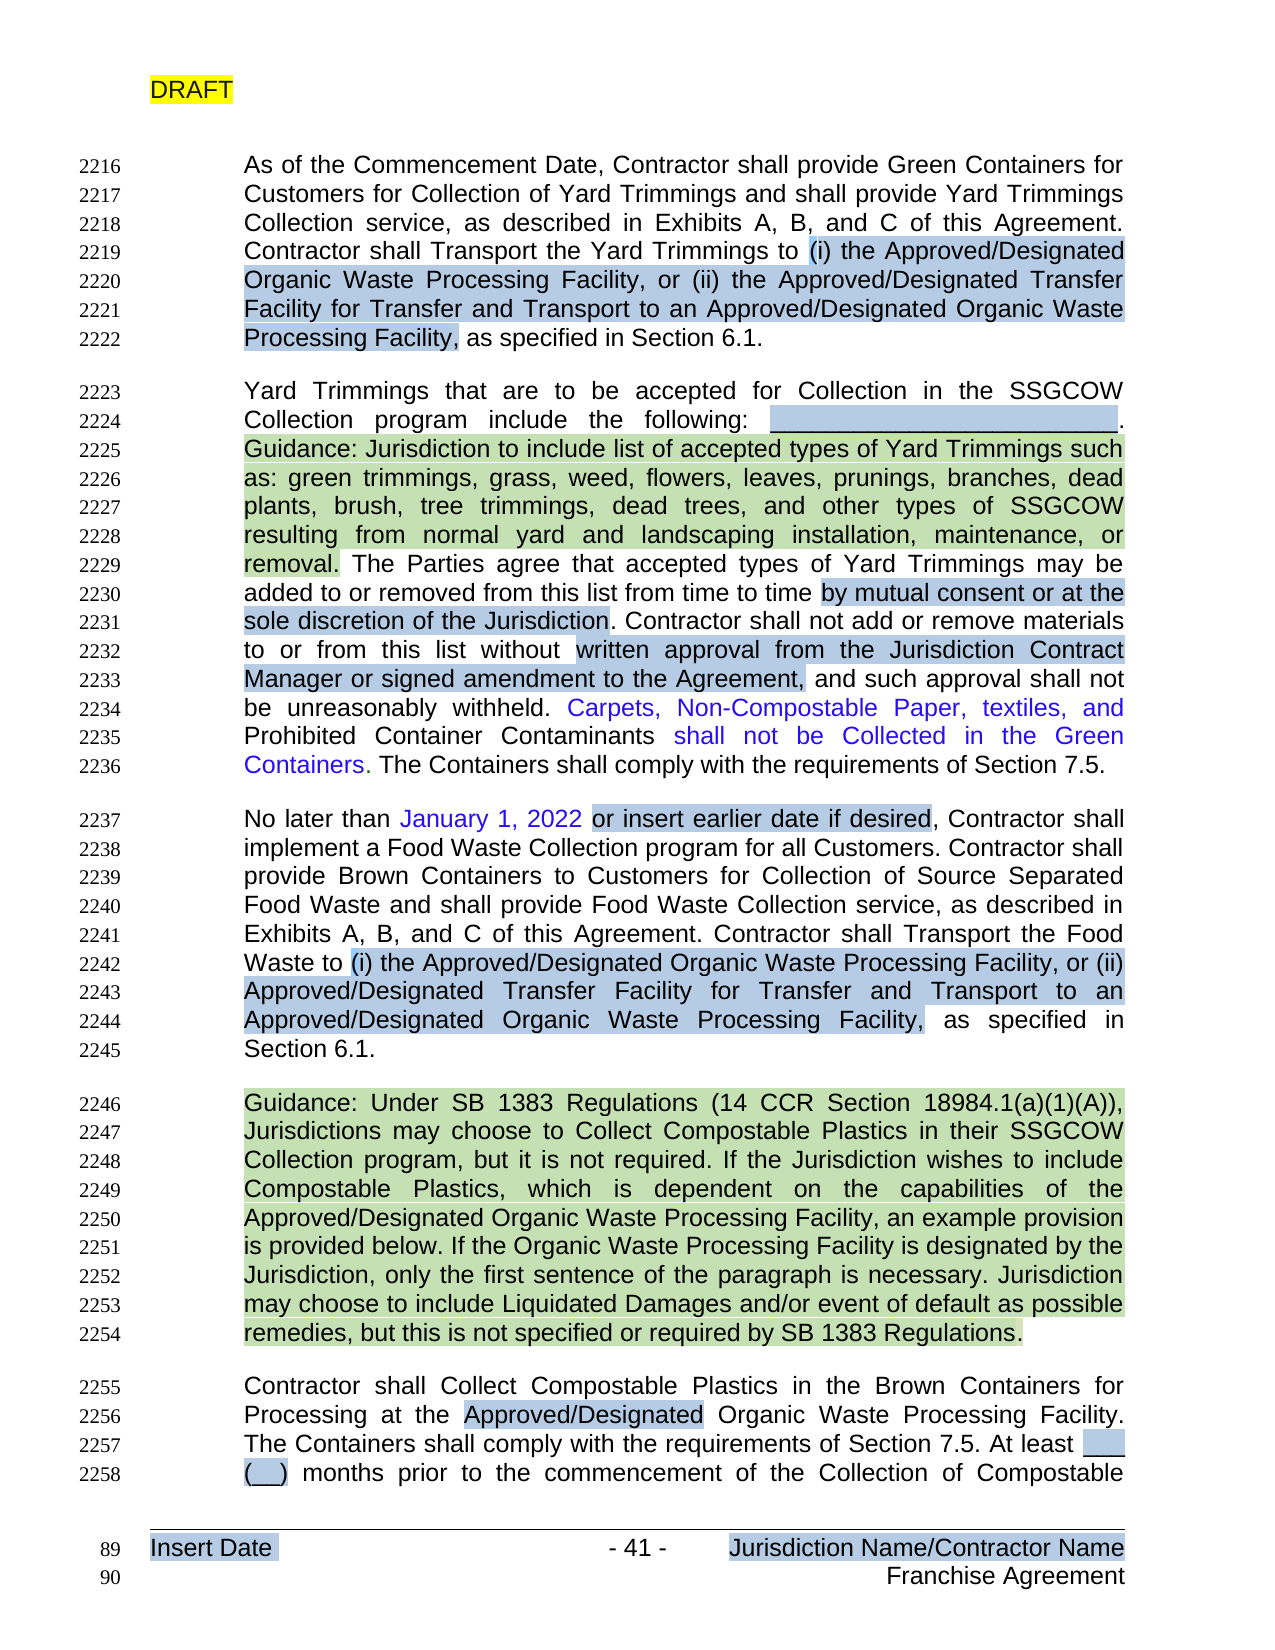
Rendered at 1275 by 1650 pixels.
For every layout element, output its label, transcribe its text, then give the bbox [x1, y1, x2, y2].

text Yard Trimmings that are to be accepted for Collection in the SSGCOW Collection program include the following: _________________________. Guidance: Jurisdiction to include list of accepted types of Yard Trimmings such as: green trimmings, grass, weed, flowers, leaves, prunings, branches, dead plants, brush, tree trimmings, dead trees, and other types of SSGCOW resulting from normal yard and landscaping installation, maintenance, or removal. The Parties agree that accepted types of Yard Trimmings may be added to or removed from this list from time to time by mutual consent or at the sole discretion of the Jurisdiction. Contractor shall not add or remove materials to or from this list without written approval from the Jurisdiction Contract Manager or signed amendment to the Agreement, and such approval shall not be unreasonably withheld. Carpets, Non-Compostable Paper, textiles, and Prohibited Container Contaminants shall not be Collected in the Green Containers. The Containers shall comply with the requirements of Section 7.5. [244, 549, 1125, 635]
text Yard Trimmings that are to be accepted for Collection in the SSGCOW Collection program include the following: _________________________. Guidance: Jurisdiction to include list of accepted types of Yard Trimmings such as: green trimmings, grass, weed, flowers, leaves, prunings, branches, dead plants, brush, tree trimmings, dead trees, and other types of SSGCOW resulting from normal yard and landscaping installation, maintenance, or removal. The Parties agree that accepted types of Yard Trimmings may be added to or removed from this list from time to time by mutual consent or at the sole discretion of the Jurisdiction. Contractor shall not add or remove materials to or from this list without written approval from the Jurisdiction Contract Manager or signed amendment to the Agreement, and such approval shall not be unreasonably withheld. Carpets, Non-Compostable Paper, textiles, and Prohibited Container Contaminants shall not be Collected in the Green Containers. The Containers shall comply with the requirements of Section 7.5. [244, 664, 1125, 779]
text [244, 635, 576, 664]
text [244, 1371, 1125, 1486]
text No later than January 1, 2022 or insert earlier date if desired, Contractor shall implement a Food Waste Collection program for all Customers. Contractor shall provide Brown Containers to Customers for Collection of Source Separated Food Waste and shall provide Food Waste Collection service, as described in Exhibits A, B, and C of this Agreement. Contractor shall Transport the Food Waste to (i) the Approved/Designated Organic Waste Processing Facility, or (ii) Approved/Designated Transfer Facility for Transfer and Transport to an Approved/Designated Organic Waste Processing Facility, as specified in Section 6.1. [244, 804, 1125, 976]
text No later than January 1, 2022 or insert earlier date if desired, Contractor shall implement a Food Waste Collection program for all Customers. Contractor shall provide Brown Containers to Customers for Collection of Source Separated Food Waste and shall provide Food Waste Collection service, as described in Exhibits A, B, and C of this Agreement. Contractor shall Transport the Food Waste to (i) the Approved/Designated Organic Waste Processing Facility, or (ii) Approved/Designated Transfer Facility for Transfer and Transport to an Approved/Designated Organic Waste Processing Facility, as specified in Section 6.1. [244, 1005, 1125, 1062]
text As of the Commencement Date, Contractor shall provide Green Containers for Customers for Collection of Yard Trimmings and shall provide Yard Trimmings Collection service, as described in Exhibits A, B, and C of this Agreement. Contractor shall Transport the Yard Trimmings to (i) the Approved/Designated Organic Waste Processing Facility, or (ii) the Approved/Designated Transfer Facility for Transfer and Transport to an Approved/Designated Organic Waste Processing Facility, as specified in Section 6.1. [244, 150, 1125, 265]
